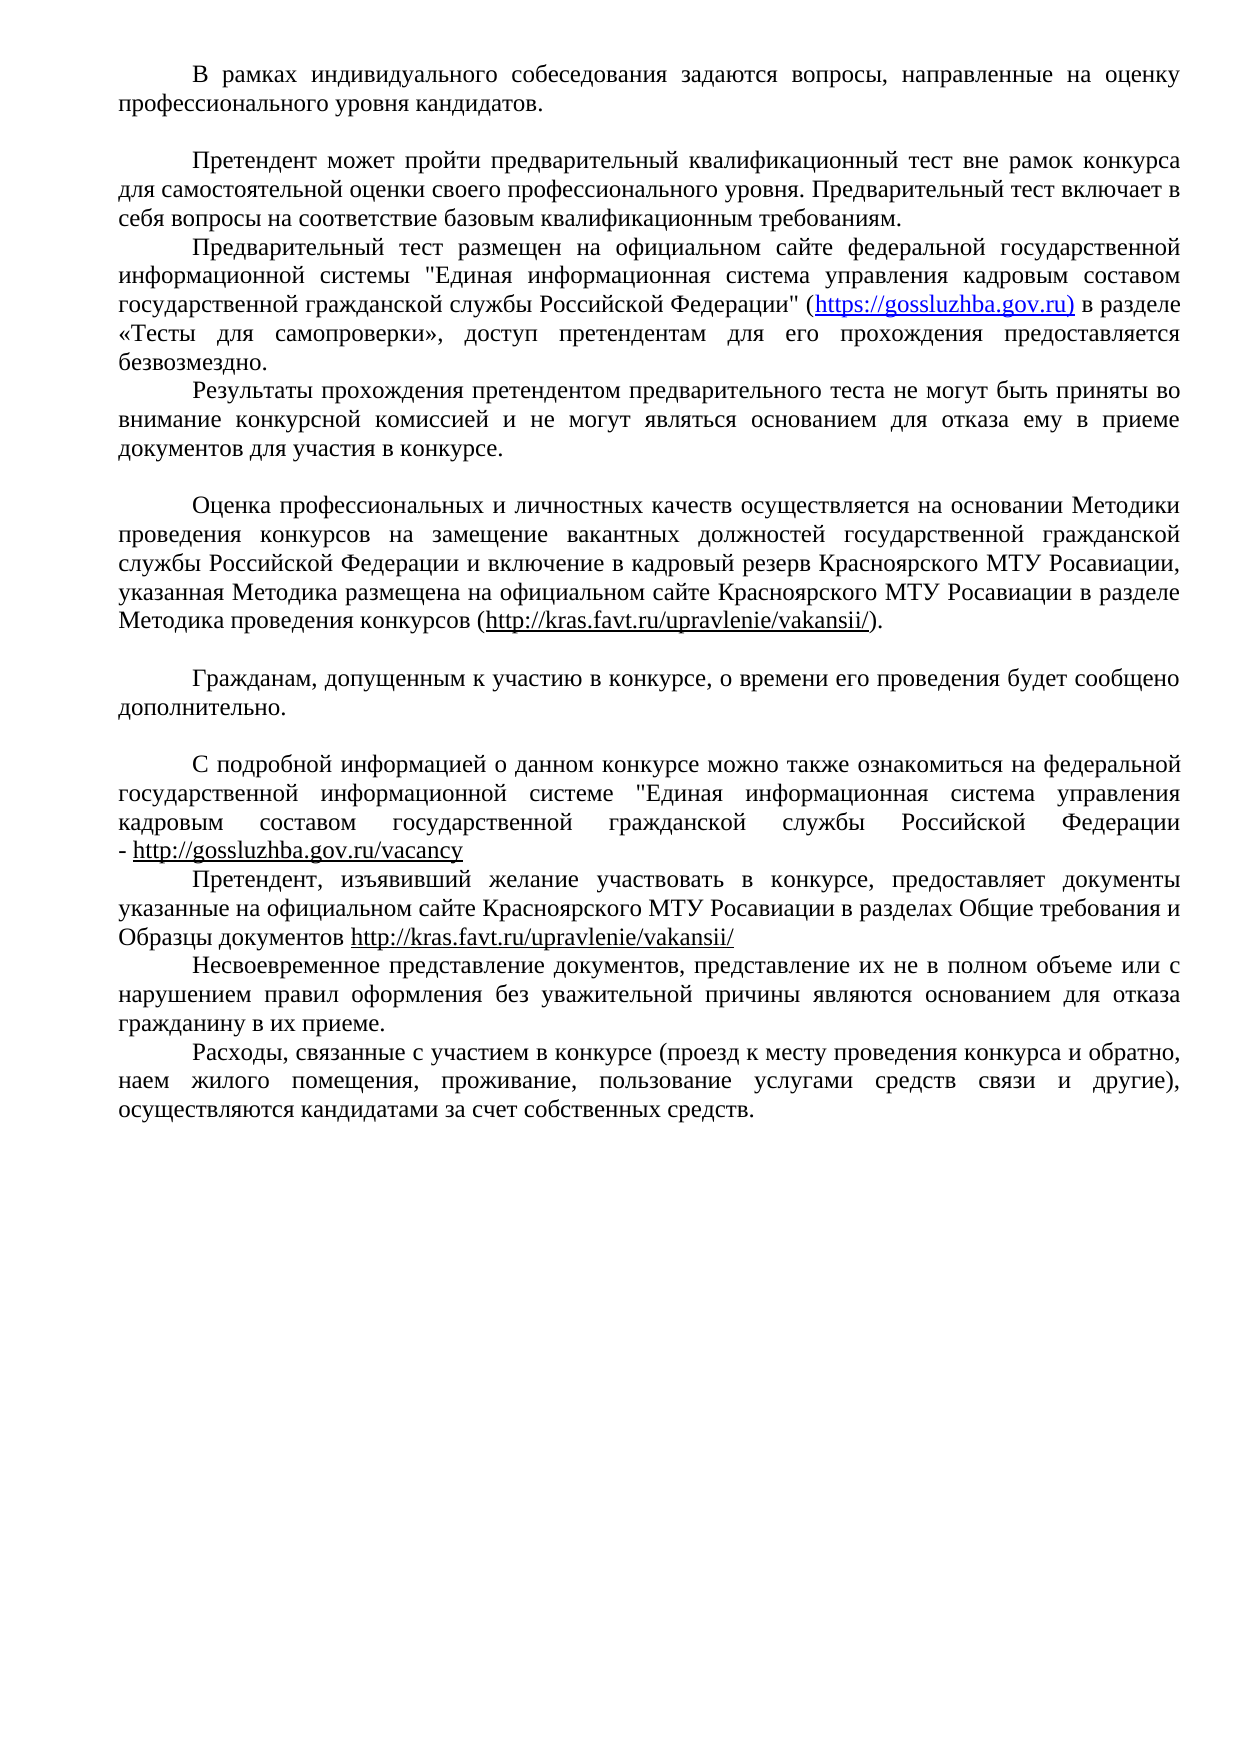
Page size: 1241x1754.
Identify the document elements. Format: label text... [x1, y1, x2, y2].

text Расходы, связанные с участием в конкурсе (проезд к месту проведения конкурса и обратно, наем жилого помещения, проживание, пользование услугами средств связи и другие), осуществляются кандидатами за счет собственных средств. [118, 1037, 1181, 1123]
text Гражданам, допущенным к участию в конкурсе, о времени его проведения будет сообщено дополнительно. [118, 663, 1181, 720]
text Предварительный тест размещен на официальном сайте федеральной государственной информационной системы "Единая информационная система управления кадровым составом государственной гражданской службы Российской Федерации" (https://gossluzhba.gov.ru) в разделе «Тесты для самопроверки», доступ претендентам для его прохождения предоставляется безвозмездно. [118, 232, 1181, 375]
text С подробной информацией о данном конкурсе можно также ознакомиться на федеральной государственной информационной системе "Единая информационная система управления кадровым составом государственной гражданской службы Российской Федерации - http://gossluzhba.gov.ru/vacancy [118, 749, 1181, 864]
text Результаты прохождения претендентом предварительного теста не могут быть приняты во внимание конкурсной комиссией и не могут являться основанием для отказа ему в приеме документов для участия в конкурсе. [118, 375, 1181, 462]
text Претендент, изъявивший желание участвовать в конкурсе, предоставляет документы указанные на официальном сайте Красноярского МТУ Росавиации в разделах Общие требования и Образцы документов http://kras.favt.ru/upravlenie/vakansii/ [118, 864, 1181, 950]
text Претендент может пройти предварительный квалификационный тест вне рамок конкурса для самостоятельной оценки своего профессионального уровня. Предварительный тест включает в себя вопросы на соответствие базовым квалификационным требованиям. [118, 145, 1181, 232]
text Оценка профессиональных и личностных качеств осуществляется на основании Методики проведения конкурсов на замещение вакантных должностей государственной гражданской службы Российской Федерации и включение в кадровый резерв Красноярского МТУ Росавиации, указанная Методика размещена на официальном сайте Красноярского МТУ Росавиации в разделе Методика проведения конкурсов (http://kras.favt.ru/upravlenie/vakansii/). [118, 490, 1181, 634]
text В рамках индивидуального собеседования задаются вопросы, направленные на оценку профессионального уровня кандидатов. [118, 59, 1181, 117]
text Несвоевременное представление документов, представление их не в полном объеме или с нарушением правил оформления без уважительной причины являются основанием для отказа гражданину в их приеме. [118, 950, 1181, 1037]
